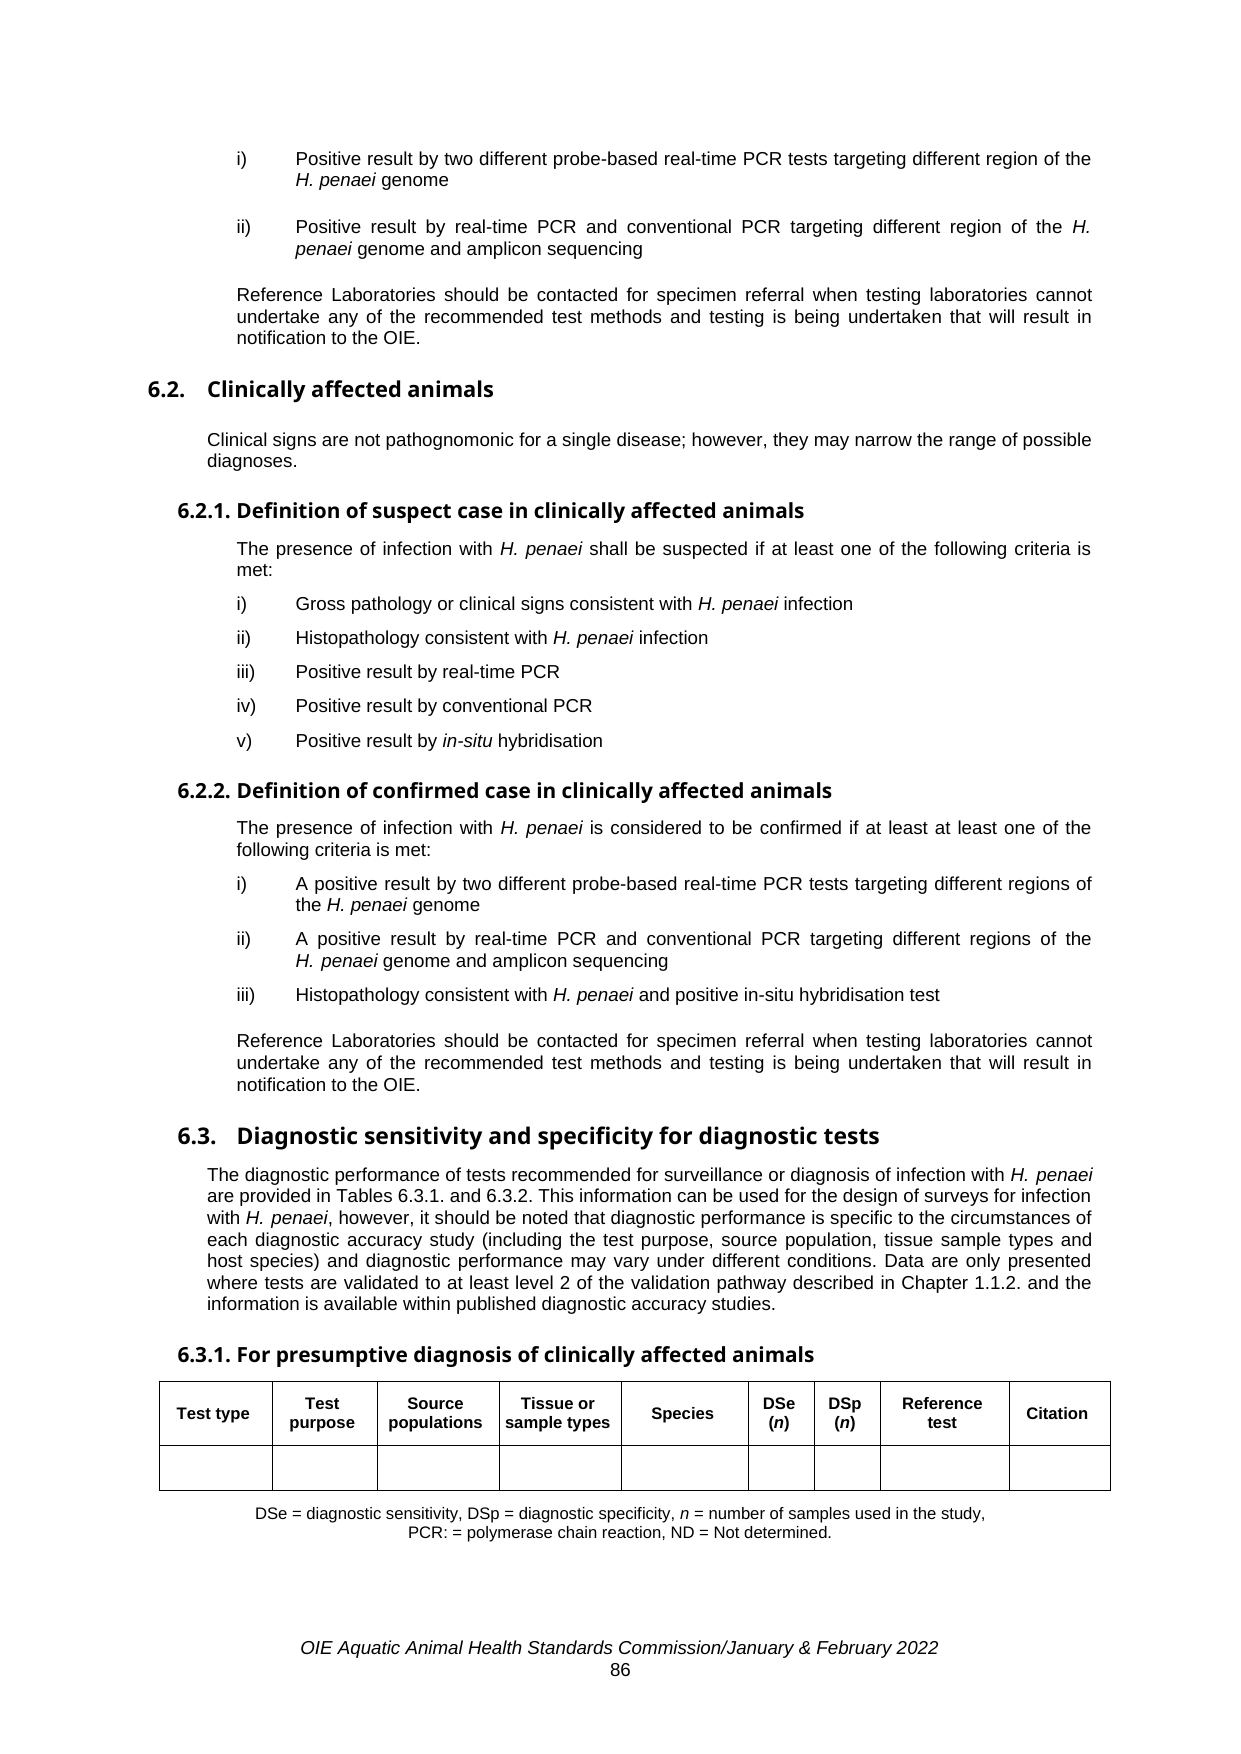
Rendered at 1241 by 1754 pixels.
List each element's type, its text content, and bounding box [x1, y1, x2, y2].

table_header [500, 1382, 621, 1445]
text 6.3.1. For presumptive diagnosis of clinically affected animals [177, 1340, 1092, 1368]
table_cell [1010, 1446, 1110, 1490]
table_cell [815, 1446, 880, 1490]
text 6.2.1. Definition of suspect case in clinically affected animals [177, 497, 1092, 525]
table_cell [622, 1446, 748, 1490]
text Reference Laboratories should be contacted for specimen referral when testing laboratories cannot undertake any of the recommended test methods and testing is being undertaken that will result in notification to the OIE. [236, 284, 1092, 349]
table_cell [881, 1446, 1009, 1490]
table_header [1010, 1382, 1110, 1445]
text The presence of infection with H. penaei shall be suspected if at least one of the following criteria is met: [236, 537, 1092, 581]
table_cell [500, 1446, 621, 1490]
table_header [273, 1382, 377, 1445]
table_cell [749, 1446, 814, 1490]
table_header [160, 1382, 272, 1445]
text 6.2.2. Definition of confirmed case in clinically affected animals [177, 776, 1092, 804]
text Clinical signs are not pathognomonic for a single disease; however, they may narrow the range of possible diagnoses. [207, 428, 1092, 472]
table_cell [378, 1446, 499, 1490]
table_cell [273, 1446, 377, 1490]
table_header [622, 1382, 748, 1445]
text 6.3. Diagnostic sensitivity and specificity for diagnostic tests [177, 1120, 1092, 1151]
text ii) A positive result by real-time PCR and conventional PCR targeting different regions of the H. penaei genome and amplicon sequencing [236, 928, 1092, 971]
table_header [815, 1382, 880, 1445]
text The diagnostic performance of tests recommended for surveillance or diagnosis of infection with H. penaei are provided in Tables 6.3.1. and 6.3.2. This information can be used for the design of surveys for infection with H. penaei, however, it should be noted that diagnostic performance is specific to the circumstances of each diagnostic accuracy study (including the test purpose, source population, tissue sample types and host species) and diagnostic performance may vary under different conditions. Data are only presented where tests are validated to at least level 2 of the validation pathway described in Chapter 1.1.2. and the information is available within published diagnostic accuracy studies. [207, 1164, 1092, 1315]
text iii) Positive result by real-time PCR [236, 661, 1092, 683]
text i) A positive result by two different probe-based real-time PCR tests targeting different regions of the H. penaei genome [236, 872, 1092, 916]
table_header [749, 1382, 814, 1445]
text ii) Positive result by real-time PCR and conventional PCR targeting different region of the H. penaei genome and amplicon sequencing [236, 216, 1092, 259]
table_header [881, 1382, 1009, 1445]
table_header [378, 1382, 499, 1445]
text ii) Histopathology consistent with H. penaei infection [236, 627, 1092, 649]
text iii) Histopathology consistent with H. penaei and positive in-situ hybridisation test [236, 984, 1092, 1005]
text i) Positive result by two different probe-based real-time PCR tests targeting different region of the H. penaei genome [236, 148, 1092, 191]
text DSe = diagnostic sensitivity, DSp = diagnostic specificity, n = number of samples used in the study, PCR: = polymerase chain reaction, ND = Not determined. [148, 1504, 1092, 1542]
text v) Positive result by in-situ hybridisation [236, 729, 1092, 751]
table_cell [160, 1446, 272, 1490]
text iv) Positive result by conventional PCR [236, 695, 1092, 717]
text The presence of infection with H. penaei is considered to be confirmed if at least at least one of the following criteria is met: [236, 817, 1092, 860]
text 6.2. Clinically affected animals [148, 374, 1092, 403]
text Reference Laboratories should be contacted for specimen referral when testing laboratories cannot undertake any of the recommended test methods and testing is being undertaken that will result in notification to the OIE. [236, 1030, 1092, 1095]
text i) Gross pathology or clinical signs consistent with H. penaei infection [236, 593, 1092, 615]
